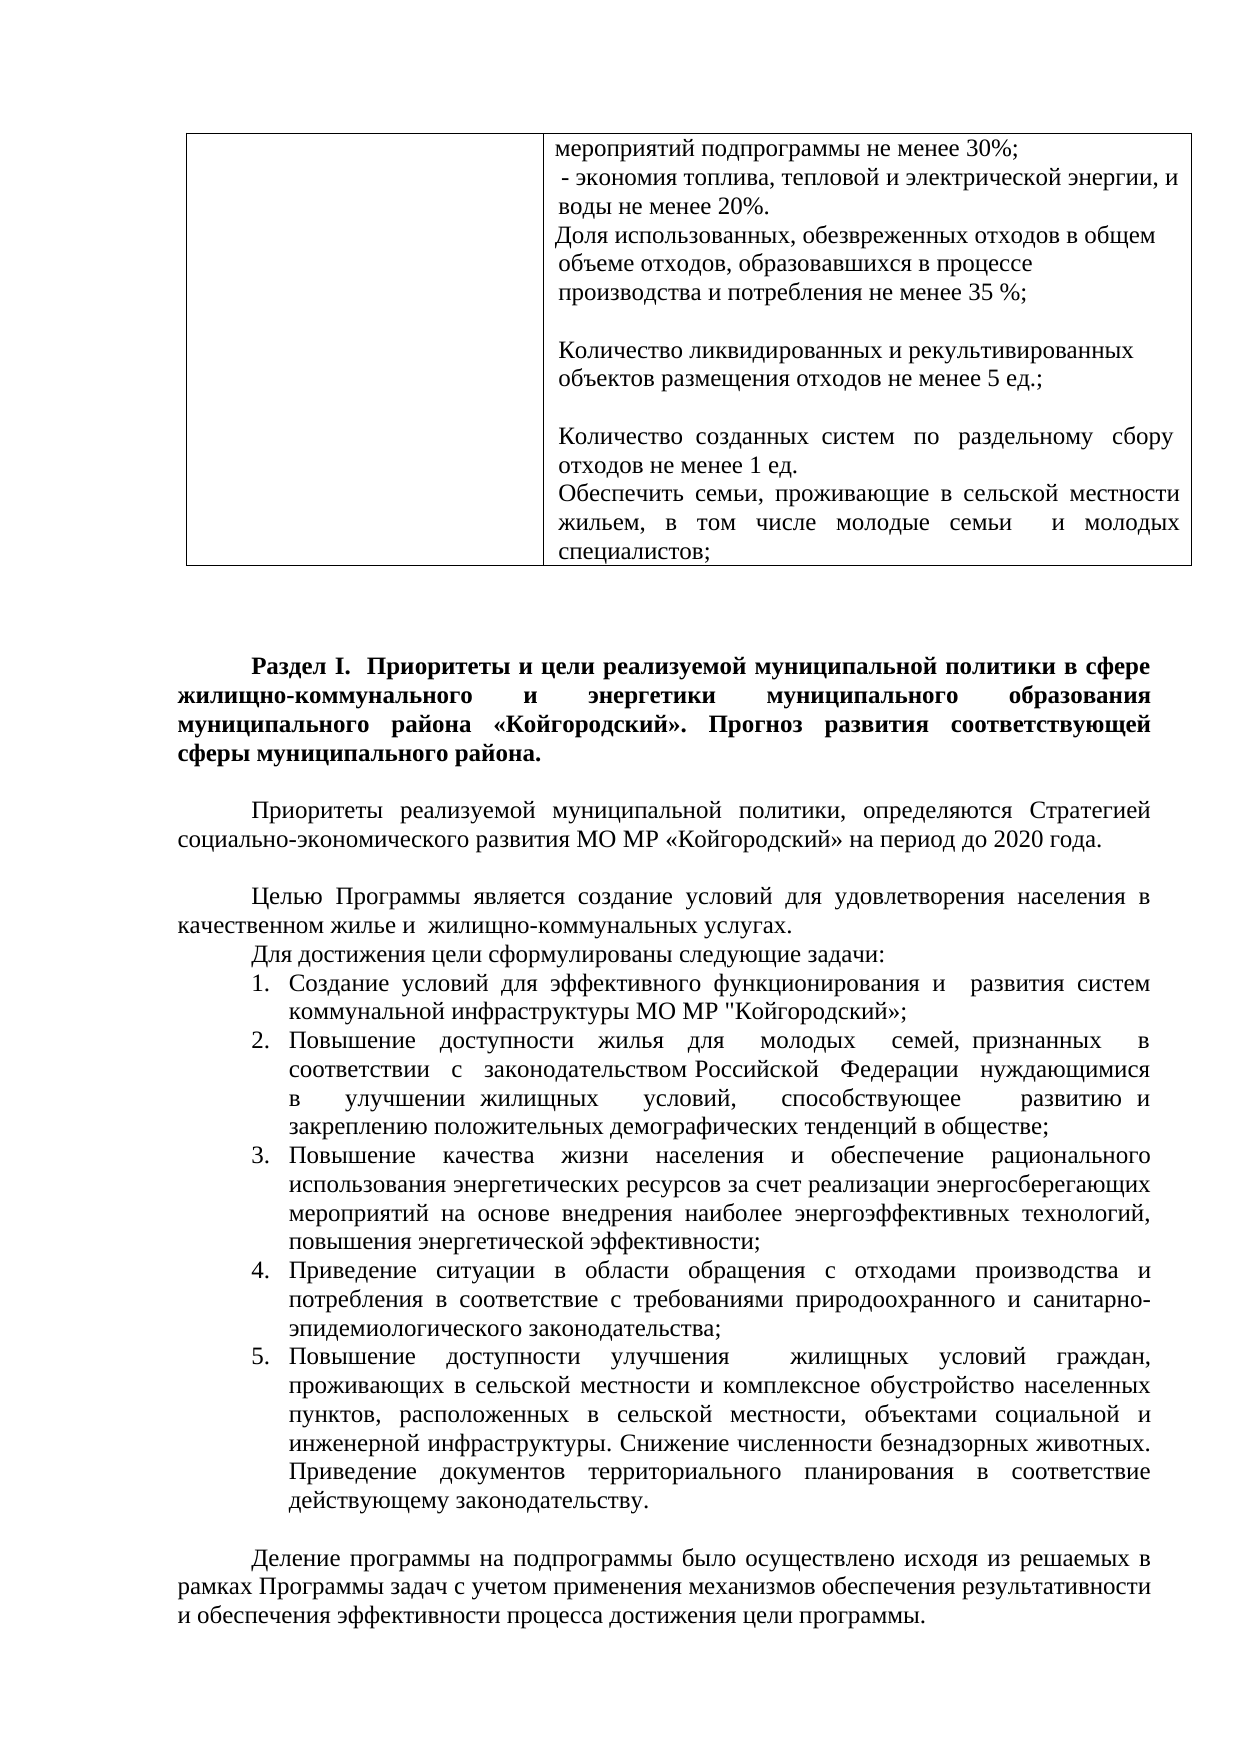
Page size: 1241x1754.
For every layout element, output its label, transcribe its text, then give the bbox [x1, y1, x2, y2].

list Повышение доступности улучшения жилищных условий граждан, проживающих в сельской местности и комплексное обустройство населенных пунктов, расположенных в сельской местности, объектами социальной и инженерной инфраструктуры. Снижение численности безнадзорных животных. Приведение документов территориального планирования в соответствие действующему законодательству. [251, 1341, 1152, 1514]
text Целью Программы является создание условий для удовлетворения населения в качественном жилье и жилищно-коммунальных услугах. [177, 881, 1152, 939]
text Деление программы на подпрограммы было осуществлено исходя из решаемых в рамках Программы задач с учетом применения механизмов обеспечения результативности и обеспечения эффективности процесса достижения цели программы. [177, 1543, 1152, 1629]
list Создание условий для эффективного функционирования и развития систем коммунальной инфраструктуры МО МР "Койгородский»; [251, 968, 1152, 1025]
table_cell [544, 134, 1191, 565]
list Повышение доступности жилья для молодых семей, признанных в соответствии с законодательством Российской Федерации нуждающимися в улучшении жилищных условий, способствующее развитию и закреплению положительных демографических тенденций в обществе; [251, 1025, 1152, 1140]
list Приведение ситуации в области обращения с отходами производства и потребления в соответствие с требованиями природоохранного и санитарно-эпидемиологического законодательства; [251, 1255, 1152, 1341]
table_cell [187, 134, 543, 565]
text Приоритеты реализуемой муниципальной политики, определяются Стратегией социально-экономического развития МО МР «Койгородский» на период до 2020 года. [177, 795, 1152, 853]
text Раздел I. Приоритеты и цели реализуемой муниципальной политики в сфере жилищно-коммунального и энергетики муниципального образования муниципального района «Койгородский». Прогноз развития соответствующей сферы муниципального района. [177, 651, 1152, 766]
list Повышение качества жизни населения и обеспечение рационального использования энергетических ресурсов за счет реализации энергосберегающих мероприятий на основе внедрения наиболее энергоэффективных технологий, повышения энергетической эффективности; [251, 1140, 1152, 1255]
text Для достижения цели сформулированы следующие задачи: [177, 939, 1152, 968]
